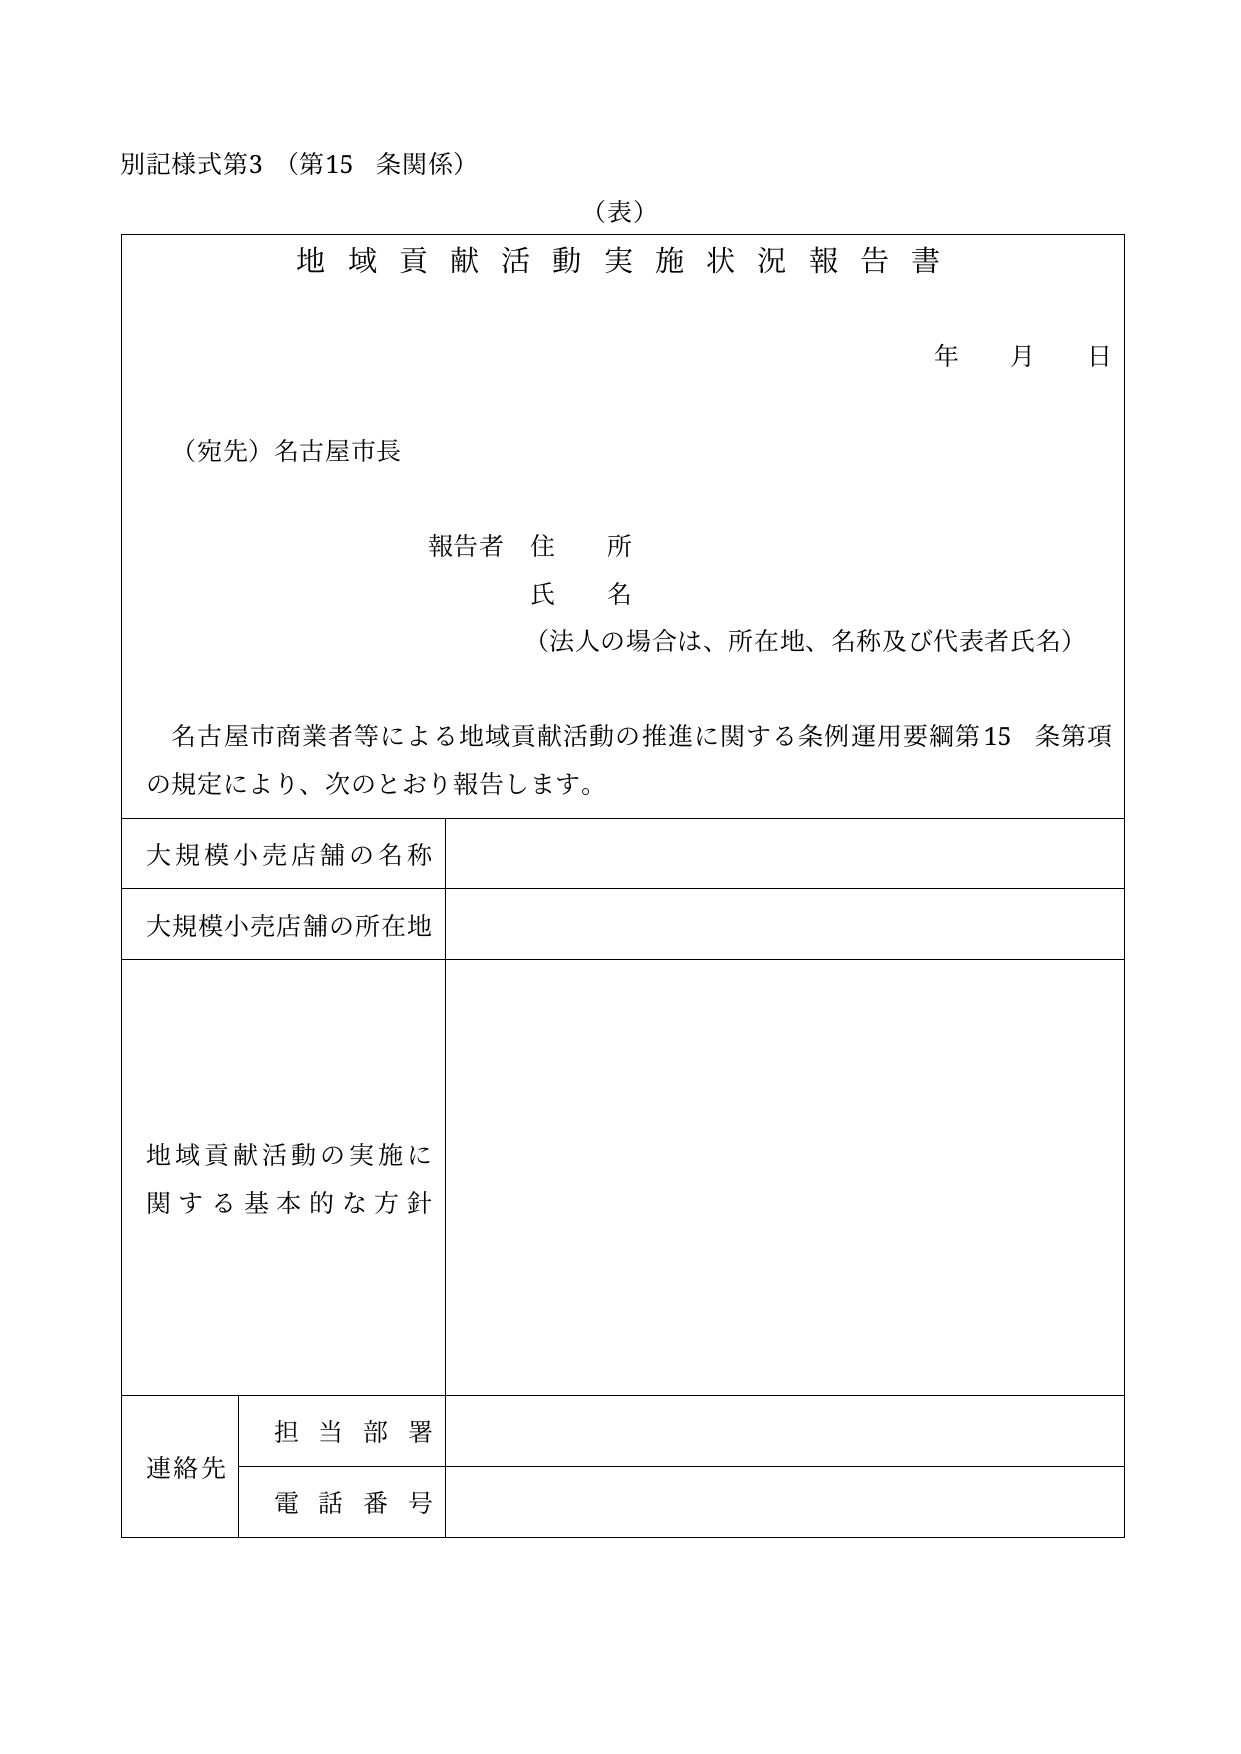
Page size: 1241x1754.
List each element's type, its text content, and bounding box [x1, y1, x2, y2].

table_cell 担当部署 [239, 1396, 445, 1466]
text 別記様式第3（第15条関係） [120, 139, 1120, 187]
table_cell 地域貢献活動の実施に 関する基本的な方針 [122, 960, 445, 1395]
table_cell [446, 889, 1124, 959]
table_cell [446, 1396, 1124, 1466]
table_cell 電話番号 [239, 1467, 445, 1537]
table_cell 大規模小売店舗の所在地 [122, 889, 445, 959]
table_cell [446, 819, 1124, 888]
table_header 地域貢献活動実施状況報告書 年 月 日 （宛先）名古屋市長 報告者 住 所 氏 名 （法人の場合は、所在地、名称及び代表者氏名） 名古屋市商業者等による地域貢献活動の推進に関する条例運用要綱第15条第項の規定により、次のとおり報告します。 [122, 235, 1124, 817]
table_cell [446, 1467, 1124, 1537]
text （表） [120, 187, 1120, 234]
table_cell 大規模小売店舗の名称 [122, 819, 445, 888]
table_cell 連絡先 [122, 1396, 238, 1537]
table_cell [446, 960, 1124, 1395]
